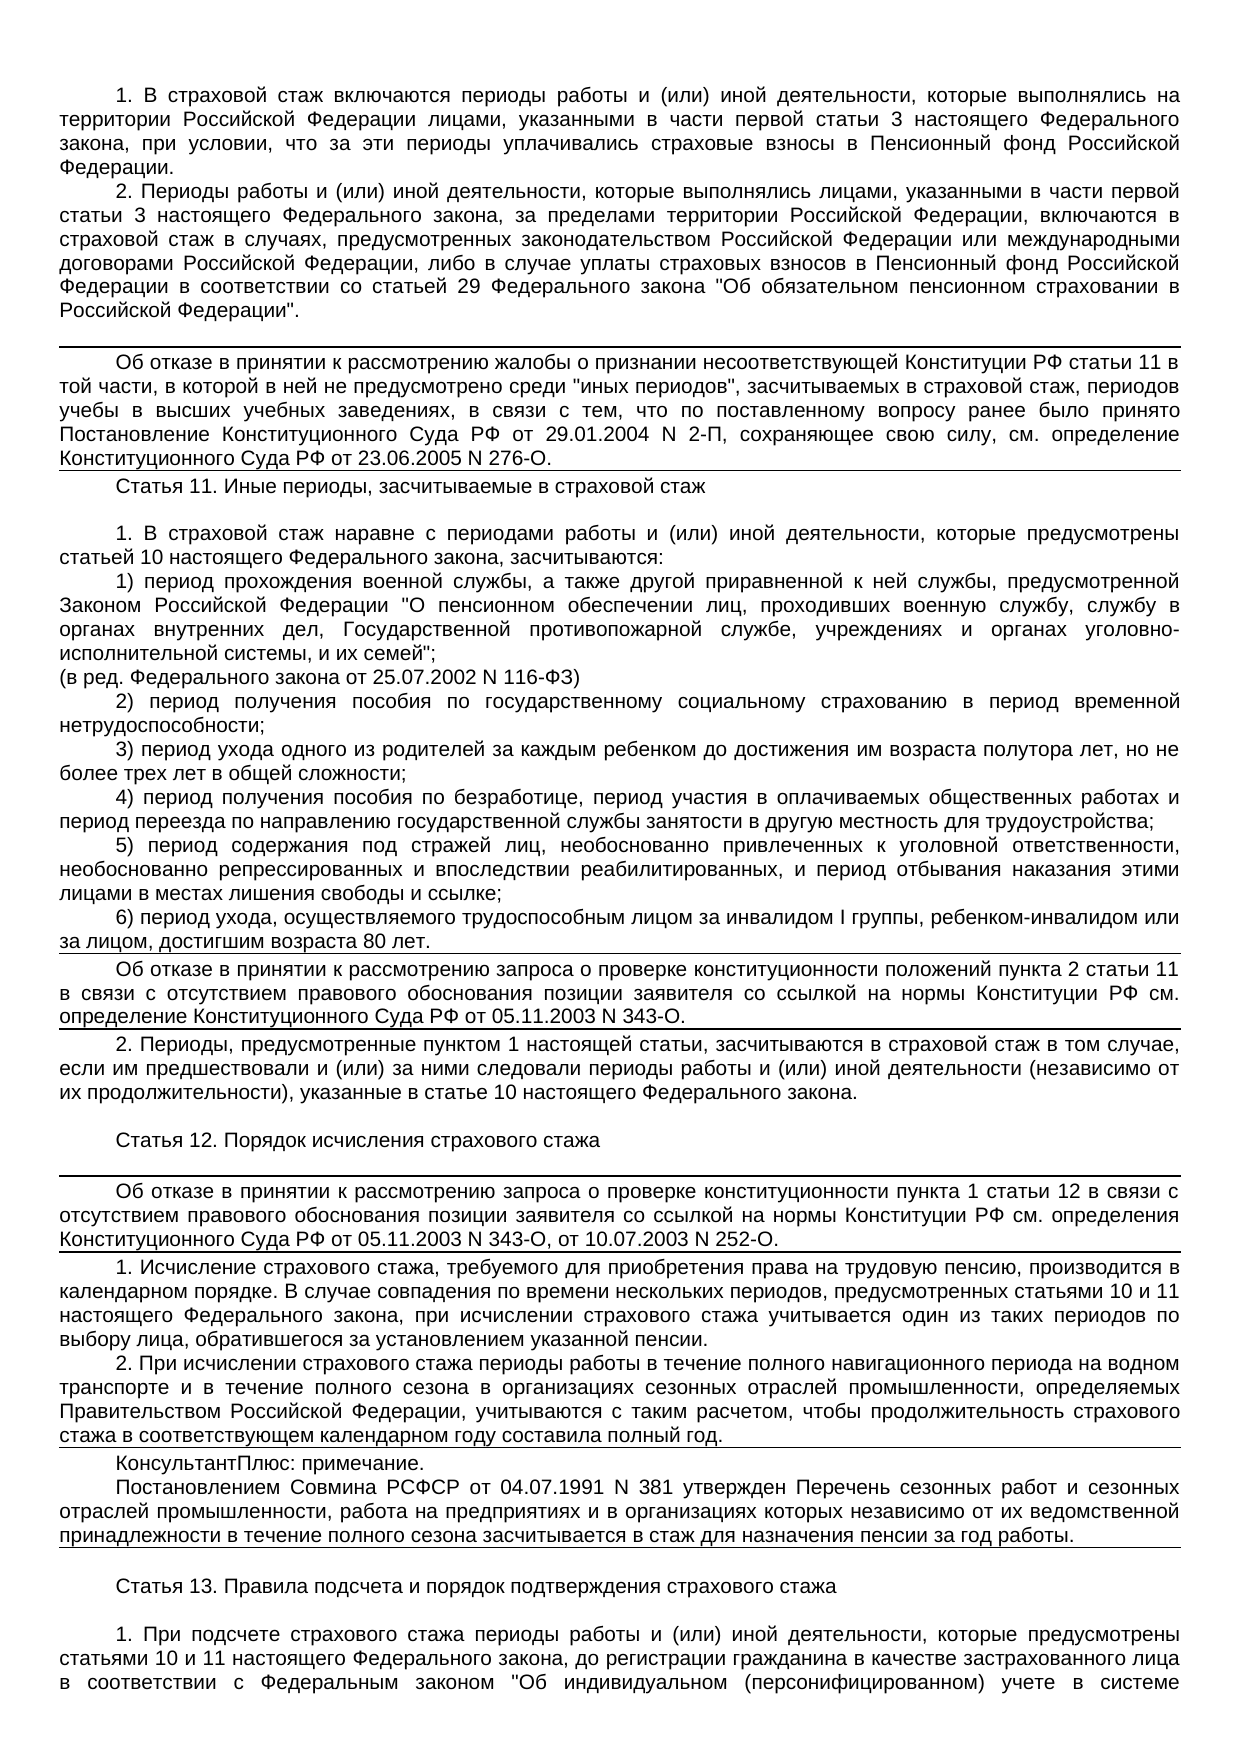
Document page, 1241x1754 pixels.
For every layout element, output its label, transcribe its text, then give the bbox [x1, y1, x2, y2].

text Об отказе в принятии к рассмотрению жалобы о признании несоответствующей Конституции РФ статьи 11 в той части, в которой в ней не предусмотрено среди "иных периодов", засчитываемых в страховой стаж, периодов учебы в высших учебных заведениях, в связи с тем, что по поставленному вопросу ранее было принято Постановление Конституционного Суда РФ от 29.01.2004 N 2-П, сохраняющее свою силу, см. определение Конституционного Суда РФ от 23.06.2005 N 276-О. [59, 350, 1181, 470]
text 2. При исчислении страхового стажа периоды работы в течение полного навигационного периода на водном транспорте и в течение полного сезона в организациях сезонных отраслей промышленности, определяемых Правительством Российской Федерации, учитываются с таким расчетом, чтобы продолжительность страхового стажа в соответствующем календарном году составила полный год. [59, 1351, 1181, 1447]
text Об отказе в принятии к рассмотрению запроса о проверке конституционности пункта 1 статьи 12 в связи с отсутствием правового обоснования позиции заявителя со ссылкой на нормы Конституции РФ см. определения Конституционного Суда РФ от 05.11.2003 N 343-О, от 10.07.2003 N 252-О. [59, 1179, 1181, 1251]
text 5) период содержания под стражей лиц, необоснованно привлеченных к уголовной ответственности, необоснованно репрессированных и впоследствии реабилитированных, и период отбывания наказания этими лицами в местах лишения свободы и ссылке; [59, 833, 1181, 904]
text 2. Периоды работы и (или) иной деятельности, которые выполнялись лицами, указанными в части первой статьи 3 настоящего Федерального закона, за пределами территории Российской Федерации, включаются в страховой стаж в случаях, предусмотренных законодательством Российской Федерации или международными договорами Российской Федерации, либо в случае уплаты страховых взносов в Пенсионный фонд Российской Федерации в соответствии со статьей 29 Федерального закона "Об обязательном пенсионном страховании в Российской Федерации". [59, 178, 1181, 322]
text Постановлением Совмина РСФСР от 04.07.1991 N 381 утвержден Перечень сезонных работ и сезонных отраслей промышленности, работа на предприятиях и в организациях которых независимо от их ведомственной принадлежности в течение полного сезона засчитывается в стаж для назначения пенсии за год работы. [59, 1475, 1181, 1547]
text 1. В страховой стаж наравне с периодами работы и (или) иной деятельности, которые предусмотрены статьей 10 настоящего Федерального закона, засчитываются: [59, 521, 1181, 569]
text Об отказе в принятии к рассмотрению запроса о проверке конституционности положений пункта 2 статьи 11 в связи с отсутствием правового обоснования позиции заявителя со ссылкой на нормы Конституции РФ см. определение Конституционного Суда РФ от 05.11.2003 N 343-О. [59, 956, 1181, 1028]
text 1. Исчисление страхового стажа, требуемого для приобретения права на трудовую пенсию, производится в календарном порядке. В случае совпадения по времени нескольких периодов, предусмотренных статьями 10 и 11 настоящего Федерального закона, при исчислении страхового стажа учитывается один из таких периодов по выбору лица, обратившегося за установлением указанной пенсии. [59, 1255, 1181, 1351]
text 2. Периоды, предусмотренные пунктом 1 настоящей статьи, засчитываются в страховой стаж в том случае, если им предшествовали и (или) за ними следовали периоды работы и (или) иной деятельности (независимо от их продолжительности), указанные в статье 10 настоящего Федерального закона. [59, 1032, 1181, 1104]
text Статья 13. Правила подсчета и порядок подтверждения страхового стажа [59, 1574, 1181, 1598]
text 6) период ухода, осуществляемого трудоспособным лицом за инвалидом I группы, ребенком-инвалидом или за лицом, достигшим возраста 80 лет. [59, 904, 1181, 952]
text Статья 11. Иные периоды, засчитываемые в страховой стаж [59, 474, 1181, 498]
text 4) период получения пособия по безработице, период участия в оплачиваемых общественных работах и период переезда по направлению государственной службы занятости в другую местность для трудоустройства; [59, 785, 1181, 833]
text Статья 12. Порядок исчисления страхового стажа [59, 1128, 1181, 1152]
text 1. В страховой стаж включаются периоды работы и (или) иной деятельности, которые выполнялись на территории Российской Федерации лицами, указанными в части первой статьи 3 настоящего Федерального закона, при условии, что за эти периоды уплачивались страховые взносы в Пенсионный фонд Российской Федерации. [59, 83, 1181, 178]
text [59, 1622, 1181, 1694]
text (в ред. Федерального закона от 25.07.2002 N 116-ФЗ) [59, 665, 1181, 689]
text 3) период ухода одного из родителей за каждым ребенком до достижения им возраста полутора лет, но не более трех лет в общей сложности; [59, 737, 1181, 785]
text 1) период прохождения военной службы, а также другой приравненной к ней службы, предусмотренной Законом Российской Федерации "О пенсионном обеспечении лиц, проходивших военную службу, службу в органах внутренних дел, Государственной противопожарной службе, учреждениях и органах уголовно-исполнительной системы, и их семей"; [59, 569, 1181, 665]
text 2) период получения пособия по государственному социальному страхованию в период временной нетрудоспособности; [59, 689, 1181, 737]
text КонсультантПлюс: примечание. [59, 1451, 1181, 1475]
